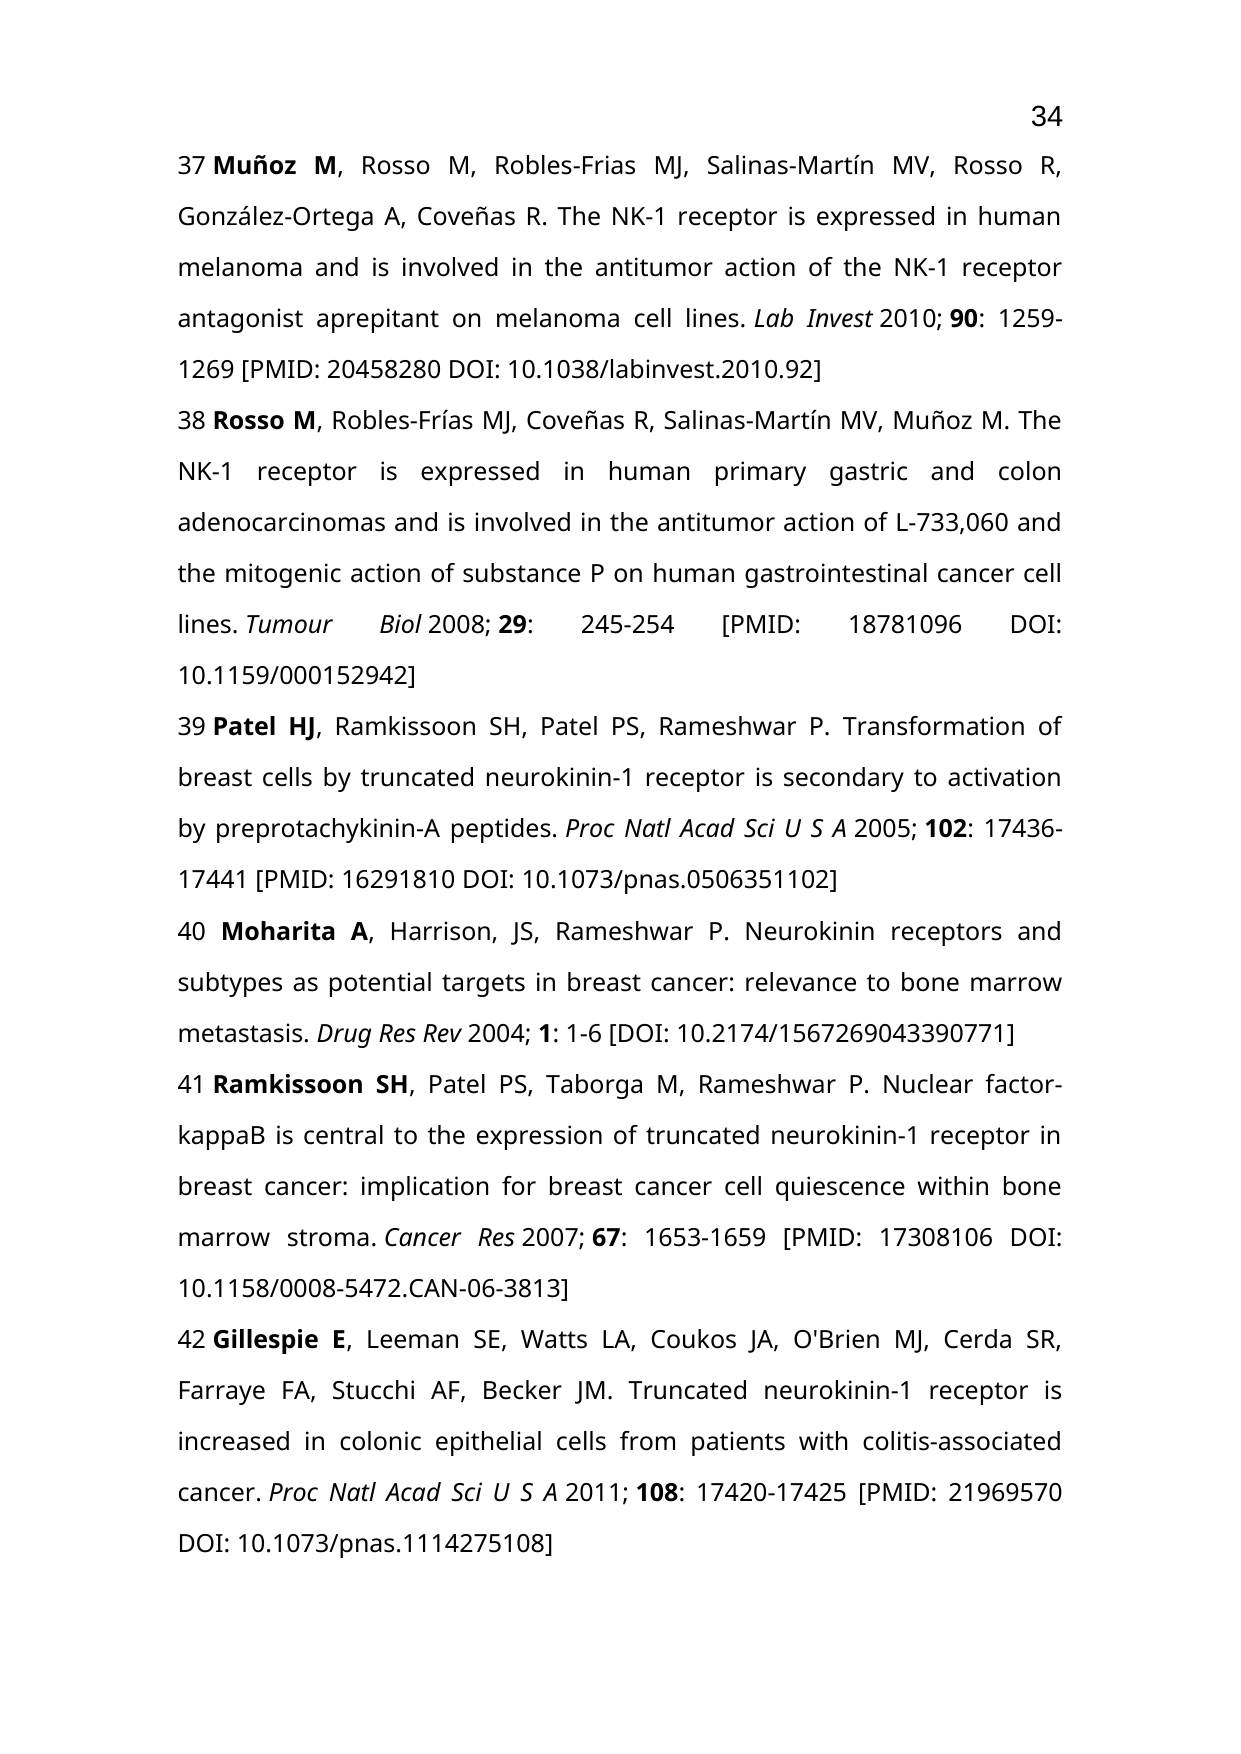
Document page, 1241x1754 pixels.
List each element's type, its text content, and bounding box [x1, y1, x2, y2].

text 37 Muñoz M, Rosso M, Robles-Frias MJ, Salinas-Martín MV, Rosso R, González-Ortega A, Coveñas R. The NK-1 receptor is expressed in human melanoma and is involved in the antitumor action of the NK-1 receptor antagonist aprepitant on melanoma cell lines. Lab Invest 2010; 90: 1259-1269 [PMID: 20458280 DOI: 10.1038/labinvest.2010.92] [177, 148, 1063, 386]
text 42 Gillespie E, Leeman SE, Watts LA, Coukos JA, O'Brien MJ, Cerda SR, Farraye FA, Stucchi AF, Becker JM. Truncated neurokinin-1 receptor is increased in colonic epithelial cells from patients with colitis-associated cancer. Proc Natl Acad Sci U S A 2011; 108: 17420-17425 [PMID: 21969570 DOI: 10.1073/pnas.1114275108] [177, 1322, 1063, 1560]
text 41 Ramkissoon SH, Patel PS, Taborga M, Rameshwar P. Nuclear factor-kappaB is central to the expression of truncated neurokinin-1 receptor in breast cancer: implication for breast cancer cell quiescence within bone marrow stroma. Cancer Res 2007; 67: 1653-1659 [PMID: 17308106 DOI: 10.1158/0008-5472.CAN-06-3813] [177, 1066, 1063, 1304]
text 40 Moharita A, Harrison, JS, Rameshwar P. Neurokinin receptors and subtypes as potential targets in breast cancer: relevance to bone marrow metastasis. Drug Res Rev 2004; 1: 1-6 [DOI: 10.2174/1567269043390771] [177, 913, 1063, 1049]
text 38 Rosso M, Robles-Frías MJ, Coveñas R, Salinas-Martín MV, Muñoz M. The NK-1 receptor is expressed in human primary gastric and colon adenocarcinomas and is involved in the antitumor action of L-733,060 and the mitogenic action of substance P on human gastrointestinal cancer cell lines. Tumour Biol 2008; 29: 245-254 [PMID: 18781096 DOI: 10.1159/000152942] [177, 403, 1063, 692]
text 39 Patel HJ, Ramkissoon SH, Patel PS, Rameshwar P. Transformation of breast cells by truncated neurokinin-1 receptor is secondary to activation by preprotachykinin-A peptides. Proc Natl Acad Sci U S A 2005; 102: 17436-17441 [PMID: 16291810 DOI: 10.1073/pnas.0506351102] [177, 709, 1063, 896]
